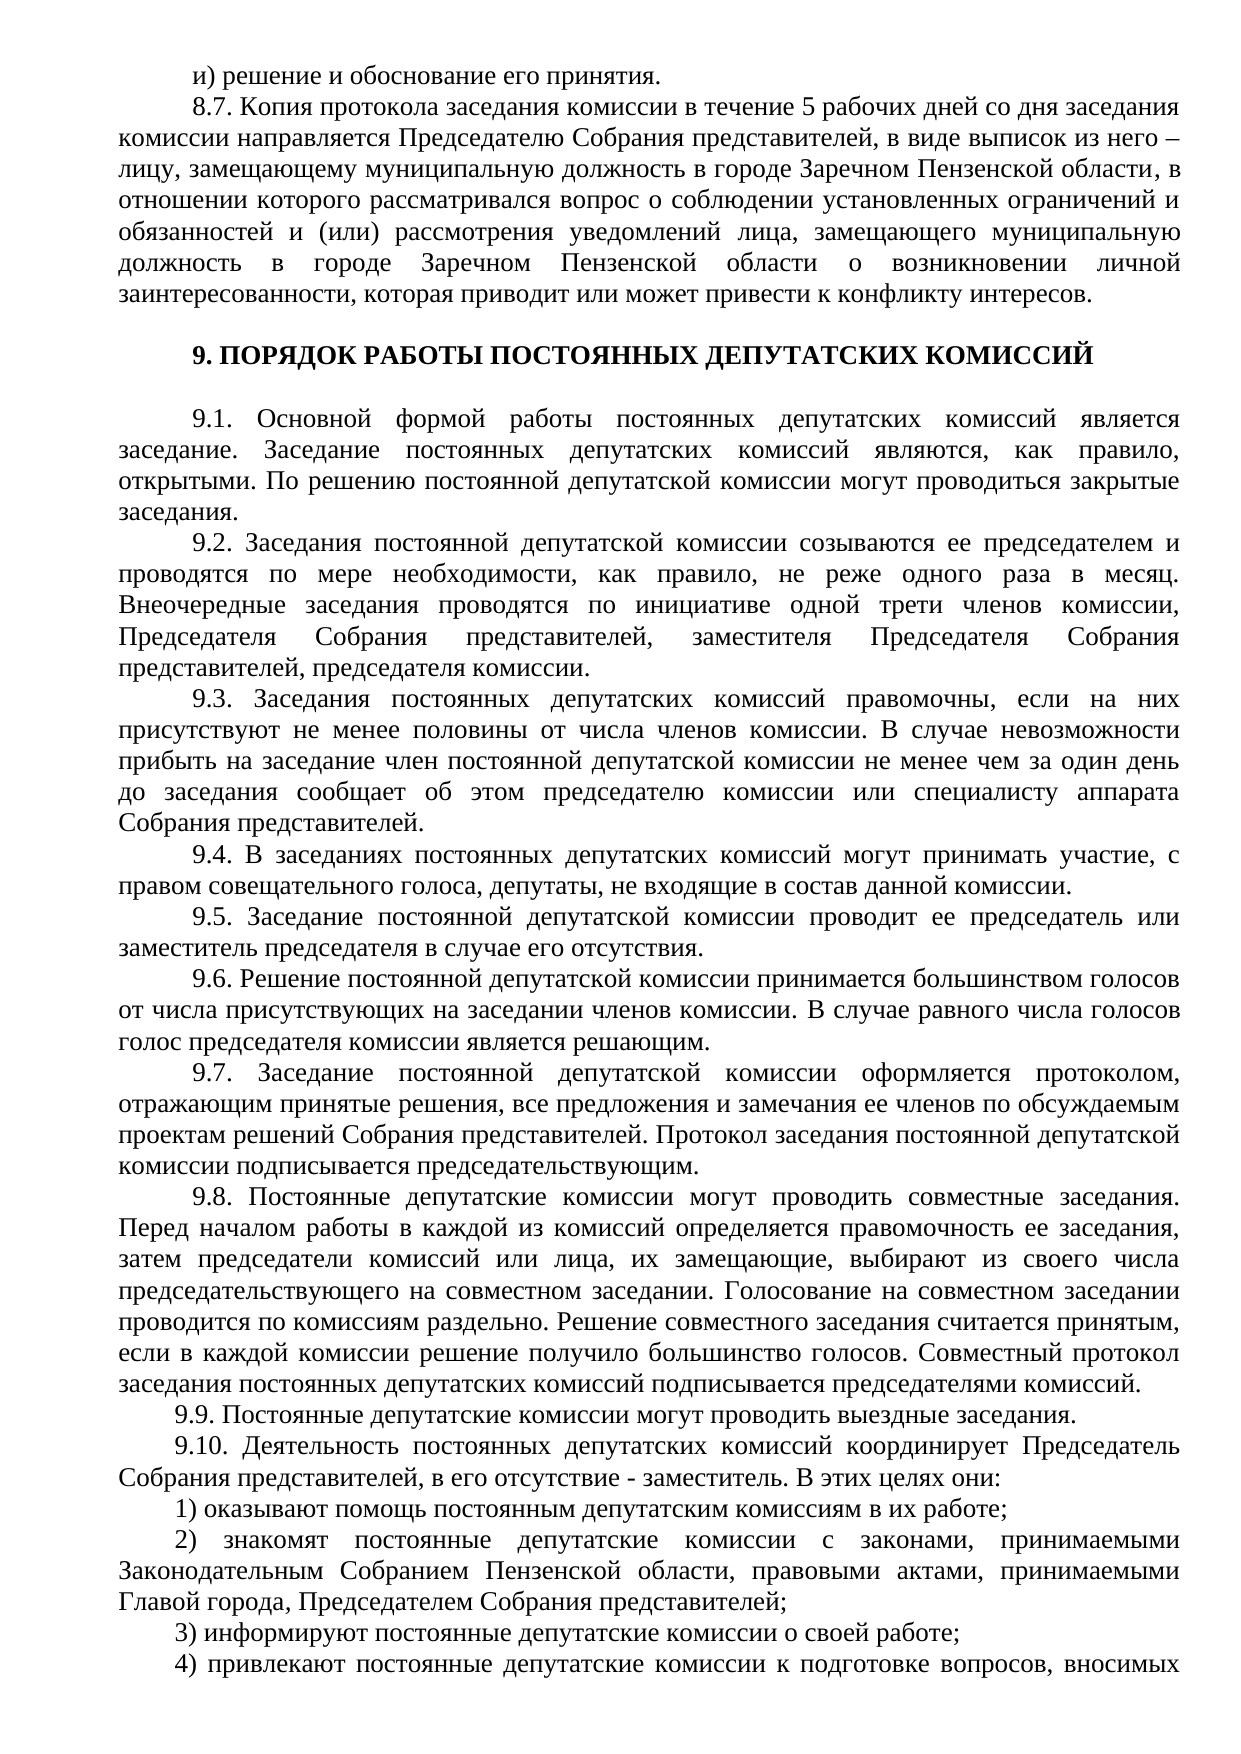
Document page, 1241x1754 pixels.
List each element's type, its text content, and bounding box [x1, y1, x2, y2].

text 2) знакомят постоянные депутатские комиссии с законами, принимаемыми Законодательным Собранием Пензенской области, правовыми актами, принимаемыми Главой города, Председателем Собрания представителей; [118, 1523, 1181, 1616]
text 9.5. Заседание постоянной депутатской комиссии проводит ее председатель или заместитель председателя в случае его отсутствия. [118, 900, 1181, 962]
text 9.2. Заседания постоянной депутатской комиссии созываются ее председателем и проводятся по мере необходимости, как правило, не реже одного раза в месяц. Внеочередные заседания проводятся по инициативе одной трети членов комиссии, Председателя Собрания представителей, заместителя Председателя Собрания представителей, председателя комиссии. [118, 526, 1181, 682]
text 1) оказывают помощь постоянным депутатским комиссиям в их работе; [118, 1492, 1181, 1523]
text 9.6. Решение постоянной депутатской комиссии принимается большинством голосов от числа присутствующих на заседании членов комиссии. В случае равного числа голосов голос председателя комиссии является решающим. [118, 962, 1181, 1056]
text 9.9. Постоянные депутатские комиссии могут проводить выездные заседания. [118, 1398, 1181, 1429]
text 9.8. Постоянные депутатские комиссии могут проводить совместные заседания. Перед началом работы в каждой из комиссий определяется правомочность ее заседания, затем председатели комиссий или лица, их замещающие, выбирают из своего числа председательствующего на совместном заседании. Голосование на совместном заседании проводится по комиссиям раздельно. Решение совместного заседания считается принятым, если в каждой комиссии решение получило большинство голосов. Совместный протокол заседания постоянных депутатских комиссий подписывается председателями комиссий. [118, 1180, 1181, 1398]
text 3) информируют постоянные депутатские комиссии о своей работе; [118, 1616, 1181, 1647]
text 8.7. Копия протокола заседания комиссии в течение 5 рабочих дней со дня заседания комиссии направляется Председателю Собрания представителей, в виде выписок из него – лицу, замещающему муниципальную должность в городе Заречном Пензенской области, в отношении которого рассматривался вопрос о соблюдении установленных ограничений и обязанностей и (или) рассмотрения уведомлений лица, замещающего муниципальную должность в городе Заречном Пензенской области о возникновении личной заинтересованности, которая приводит или может привести к конфликту интересов. [118, 90, 1181, 308]
text 9.10. Деятельность постоянных депутатских комиссий координирует Председатель Собрания представителей, в его отсутствие - заместитель. В этих целях они: [118, 1429, 1181, 1492]
text 9.7. Заседание постоянной депутатской комиссии оформляется протоколом, отражающим принятые решения, все предложения и замечания ее членов по обсуждаемым проектам решений Собрания представителей. Протокол заседания постоянной депутатской комиссии подписывается председательствующим. [118, 1056, 1181, 1180]
text 9.4. В заседаниях постоянных депутатских комиссий могут принимать участие, с правом совещательного голоса, депутаты, не входящие в состав данной комиссии. [118, 838, 1181, 900]
text 9.1. Основной формой работы постоянных депутатских комиссий является заседание. Заседание постоянных депутатских комиссий являются, как правило, открытыми. По решению постоянной депутатской комиссии могут проводиться закрытые заседания. [118, 402, 1181, 526]
text 9.3. Заседания постоянных депутатских комиссий правомочны, если на них присутствуют не менее половины от числа членов комиссии. В случае невозможности прибыть на заседание член постоянной депутатской комиссии не менее чем за один день до заседания сообщает об этом председателю комиссии или специалисту аппарата Собрания представителей. [118, 682, 1181, 838]
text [118, 1647, 1181, 1679]
text 9. ПОРЯДОК РАБОТЫ постоянных депутатских комиссий [118, 339, 1181, 371]
text и) решение и обоснование его принятия. [118, 59, 1181, 90]
